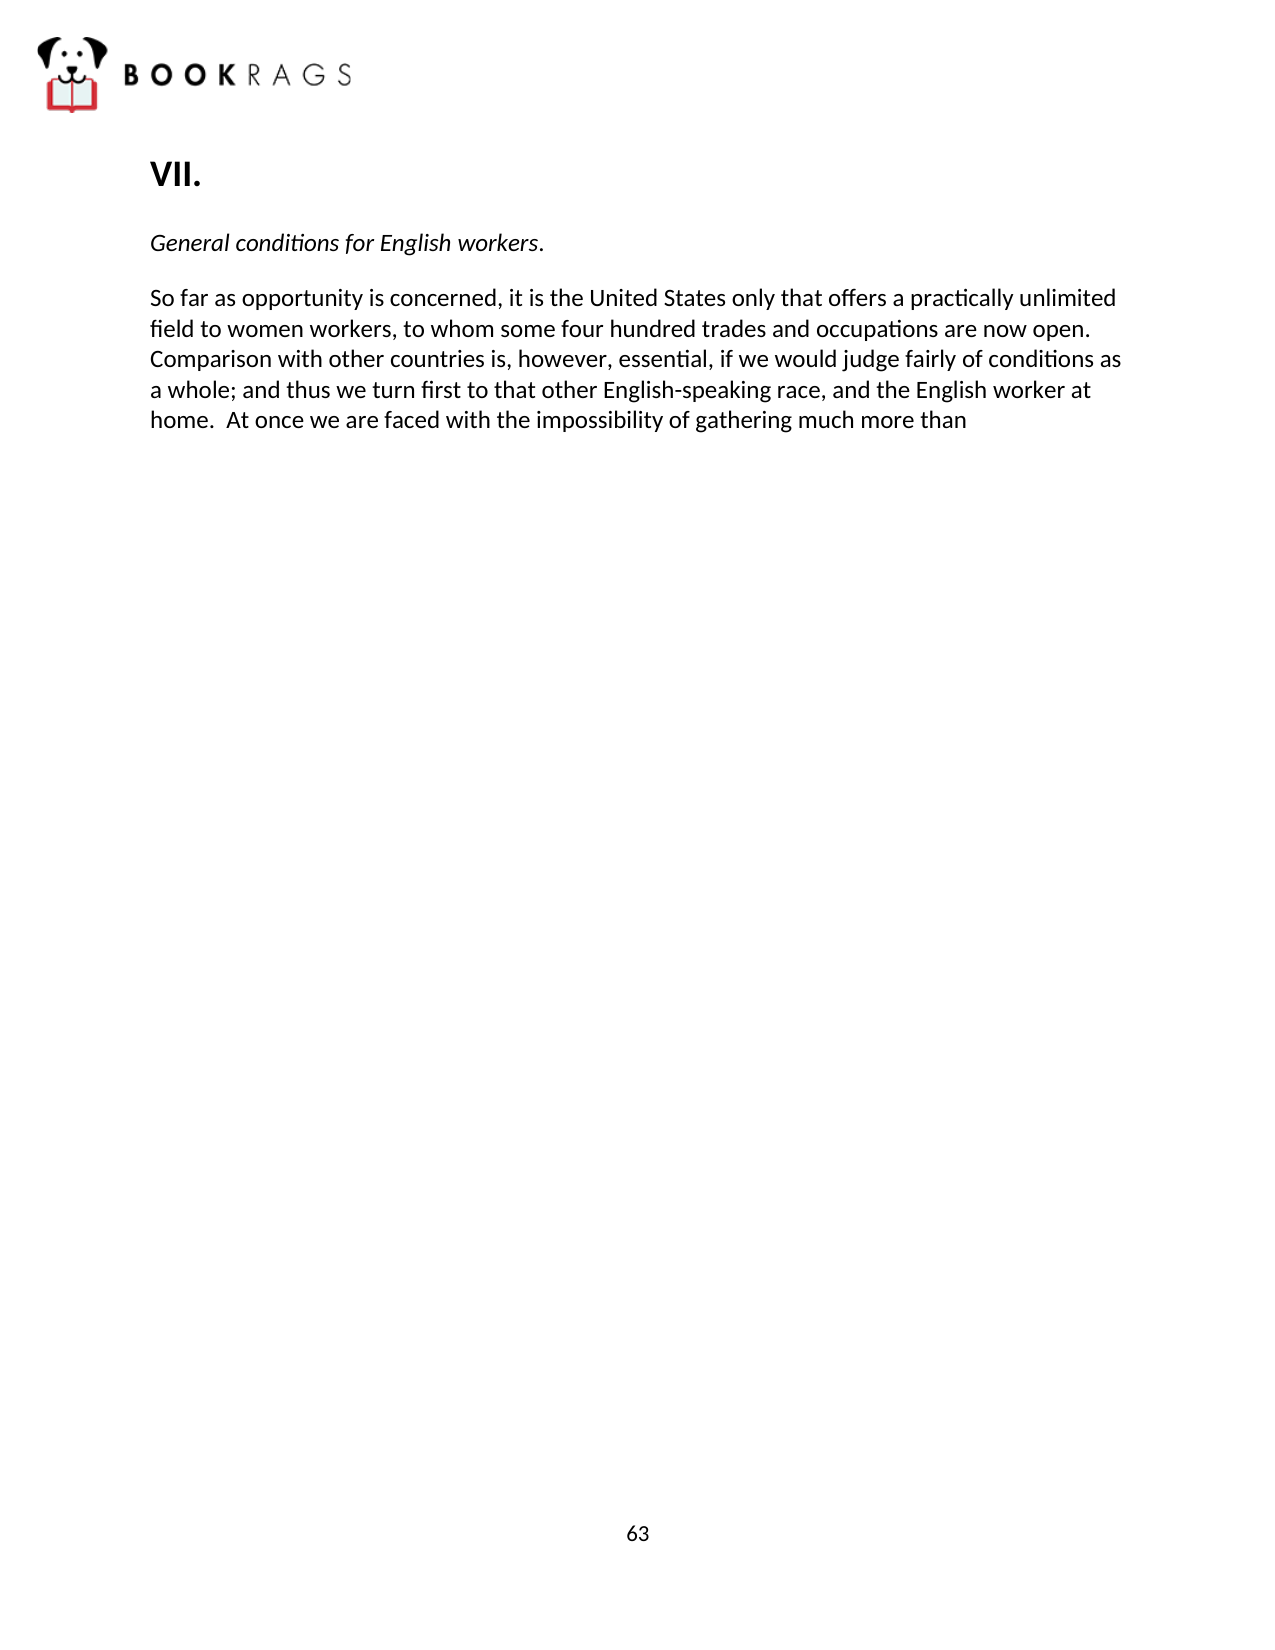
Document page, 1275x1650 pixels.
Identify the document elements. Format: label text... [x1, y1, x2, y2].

text VII. [150, 150, 1125, 196]
text General conditions for English workers. [150, 227, 1125, 257]
text So far as opportunity is concerned, it is the United States only that offers a practically unlimited field to women workers, to whom some four hundred trades and occupations are now open. Comparison with other countries is, however, essential, if we would judge fairly of conditions as a whole; and thus we turn first to that other English-speaking race, and the English worker at home. At once we are faced with the impossibility of gathering much more than [150, 282, 1125, 435]
picture [37, 37, 351, 113]
